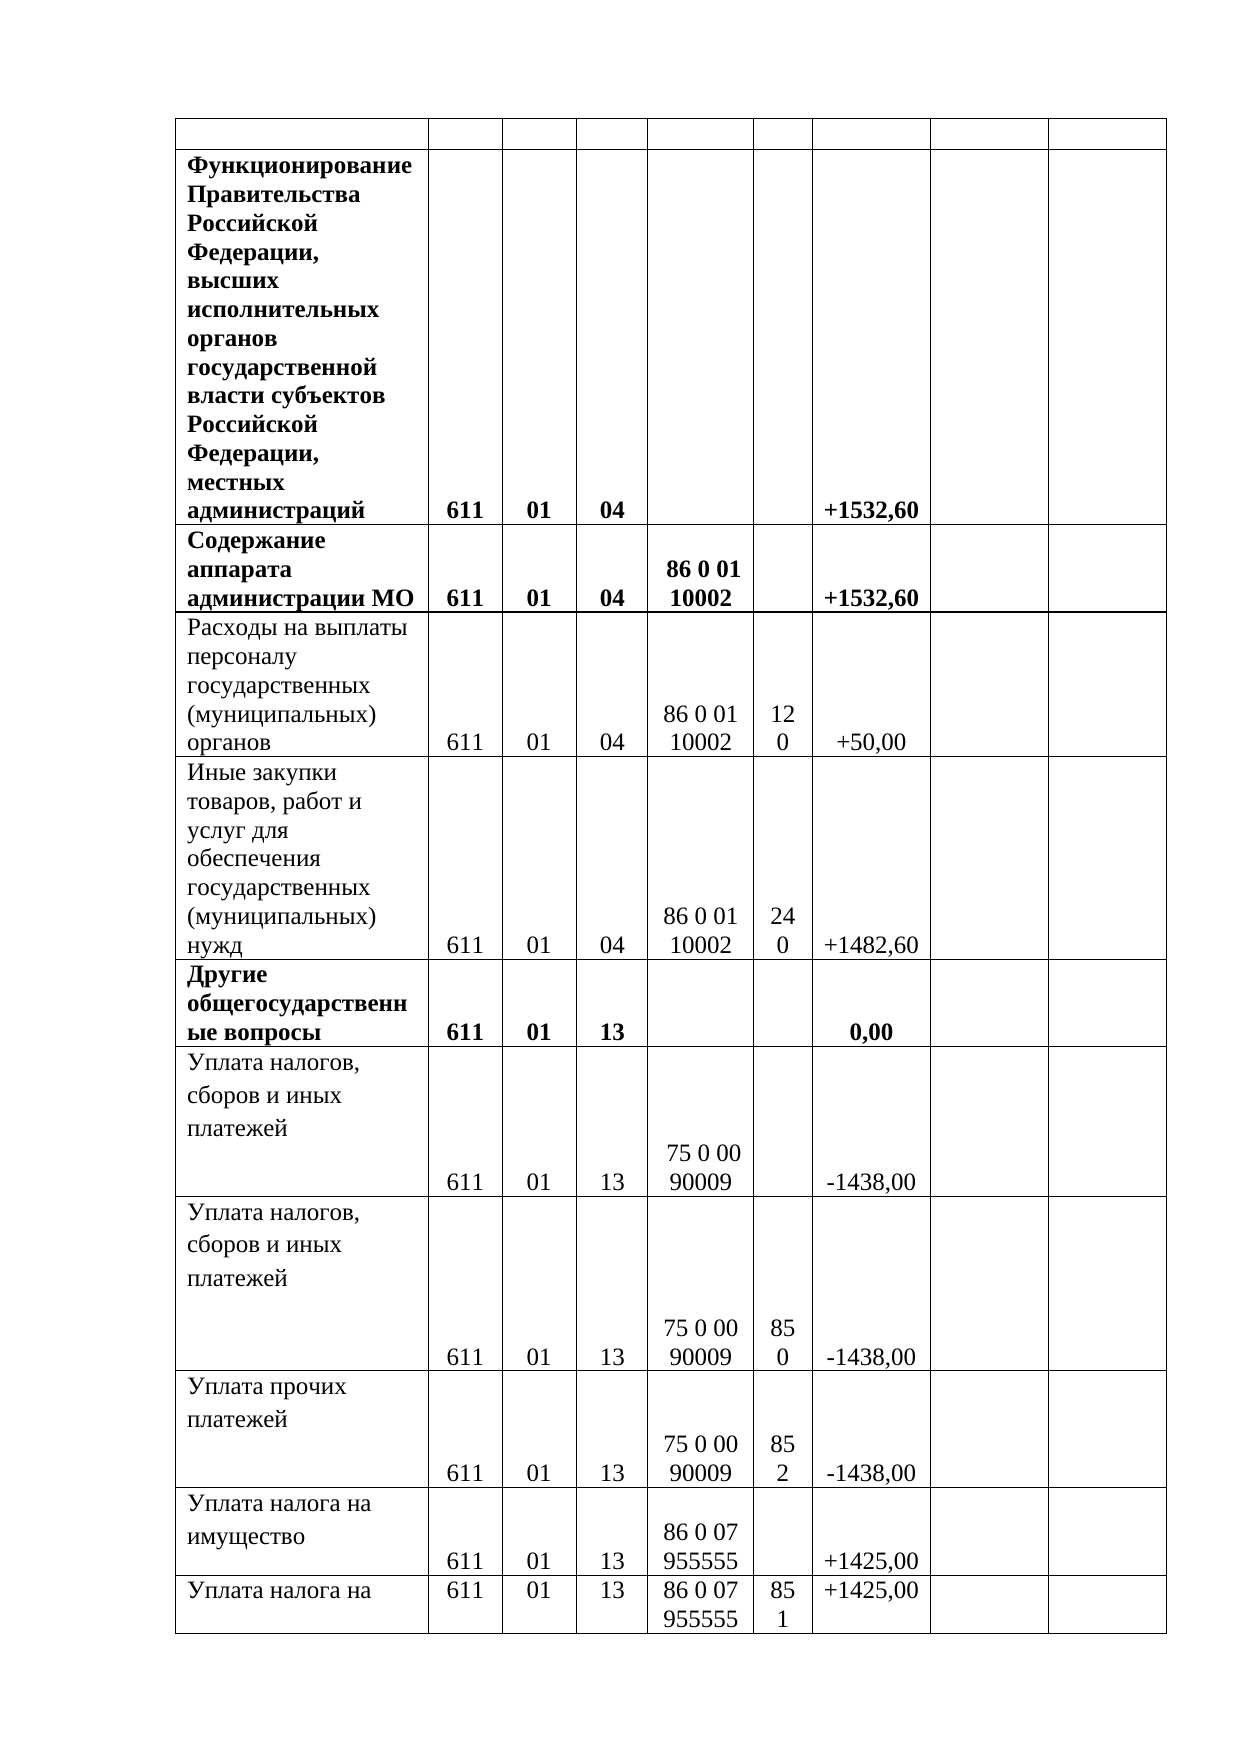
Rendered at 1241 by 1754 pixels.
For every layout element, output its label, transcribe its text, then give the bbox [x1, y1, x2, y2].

table_cell 611 [429, 150, 502, 524]
table_cell [754, 1047, 812, 1196]
table_cell 13 [577, 1576, 647, 1633]
table_cell 01 [503, 1197, 576, 1370]
table_cell 75 0 00 90009 [648, 1371, 753, 1487]
table_cell Другие общегосударственные вопросы [176, 960, 428, 1046]
table_cell [1049, 960, 1166, 1046]
table_cell 86 0 07 955555 [648, 1576, 753, 1633]
table_cell [1049, 1197, 1166, 1370]
table_cell 611 [429, 1576, 502, 1633]
table_cell [648, 119, 753, 149]
table_cell 13 [577, 1047, 647, 1196]
table_cell 01 [503, 757, 576, 958]
table_cell 120 [754, 613, 812, 756]
table_cell [931, 1047, 1048, 1196]
table_cell 611 [429, 1047, 502, 1196]
table_cell 13 [577, 1197, 647, 1370]
table_cell 852 [754, 1371, 812, 1487]
table_cell 75 0 00 90009 [648, 1197, 753, 1370]
table_cell [931, 1576, 1048, 1633]
table_cell 04 [577, 613, 647, 756]
table_cell [931, 150, 1048, 524]
table_cell 01 [503, 1488, 576, 1574]
table_cell -1438,00 [813, 1371, 930, 1487]
table_cell [931, 119, 1048, 149]
table_cell 240 [754, 757, 812, 958]
table_cell +1532,60 [813, 525, 930, 611]
table_cell [503, 119, 576, 149]
table_cell +1482,60 [813, 757, 930, 958]
table_cell [1049, 1576, 1166, 1633]
table_cell Расходы на выплаты персоналу государственных (муниципальных) органов [176, 613, 428, 756]
table_cell [931, 757, 1048, 958]
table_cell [176, 1576, 428, 1633]
table_cell [1049, 613, 1166, 756]
table_cell 01 [503, 150, 576, 524]
table_cell 13 [577, 1371, 647, 1487]
table_cell [754, 150, 812, 524]
table_cell 13 [577, 1488, 647, 1574]
table_cell [1049, 1047, 1166, 1196]
table_cell [931, 960, 1048, 1046]
table_cell 04 [577, 150, 647, 524]
table_cell [648, 960, 753, 1046]
table_cell +1425,00 [813, 1488, 930, 1574]
table_cell 0,00 [813, 960, 930, 1046]
table_cell 611 [429, 1371, 502, 1487]
table_cell Уплата налогов, сборов и иных платежей [176, 1197, 428, 1370]
table_cell 86 0 07 955555 [648, 1488, 753, 1574]
table_cell 01 [503, 1576, 576, 1633]
table_cell [931, 1488, 1048, 1574]
table_cell [577, 119, 647, 149]
table_cell 01 [503, 613, 576, 756]
table_cell Уплата прочих платежей [176, 1371, 428, 1487]
table_cell 611 [429, 525, 502, 611]
table_cell [931, 1371, 1048, 1487]
table_cell 86 0 01 10002 [648, 613, 753, 756]
table_cell [931, 1197, 1048, 1370]
table_cell 01 [503, 525, 576, 611]
table_cell -1438,00 [813, 1197, 930, 1370]
table_cell [931, 613, 1048, 756]
table_cell 13 [577, 960, 647, 1046]
table_cell +50,00 [813, 613, 930, 756]
table_cell 04 [577, 525, 647, 611]
table_cell [1049, 757, 1166, 958]
table_cell 04 [577, 757, 647, 958]
table_cell [1049, 150, 1166, 524]
table_cell [176, 119, 428, 149]
table_cell 86 0 01 10002 [648, 525, 753, 611]
table_cell 850 [754, 1197, 812, 1370]
table_cell 851 [754, 1576, 812, 1633]
table_cell -1438,00 [813, 1047, 930, 1196]
table_cell [931, 525, 1048, 611]
table_cell [648, 150, 753, 524]
table_cell 86 0 01 10002 [648, 757, 753, 958]
table_cell [429, 119, 502, 149]
table_cell 611 [429, 1197, 502, 1370]
table_cell +1425,00 [813, 1576, 930, 1633]
table_cell [754, 960, 812, 1046]
table_cell 611 [429, 757, 502, 958]
table_cell 01 [503, 960, 576, 1046]
table_cell [754, 1488, 812, 1574]
table_cell [1049, 119, 1166, 149]
table_cell [1049, 525, 1166, 611]
table_cell 611 [429, 1488, 502, 1574]
table_cell Содержание аппарата администрации МО [176, 525, 428, 611]
table_cell 75 0 00 90009 [648, 1047, 753, 1196]
table_cell +1532,60 [813, 150, 930, 524]
table_cell 611 [429, 613, 502, 756]
table_cell [754, 525, 812, 611]
table_cell [1049, 1371, 1166, 1487]
table_cell Иные закупки товаров, работ и услуг для обеспечения государственных (муниципальных) нужд [176, 757, 428, 958]
table_cell 01 [503, 1047, 576, 1196]
table_cell Уплата налогов, сборов и иных платежей [176, 1047, 428, 1196]
table_cell Функционирование Правительства Российской Федерации, высших исполнительных органов государственной власти субъектов Российской Федерации, местных администраций [176, 150, 428, 524]
table_cell 01 [503, 1371, 576, 1487]
table_cell [813, 119, 930, 149]
table_cell [1049, 1488, 1166, 1574]
table_cell Уплата налога на имущество [176, 1488, 428, 1574]
table_cell 611 [429, 960, 502, 1046]
table_cell [754, 119, 812, 149]
